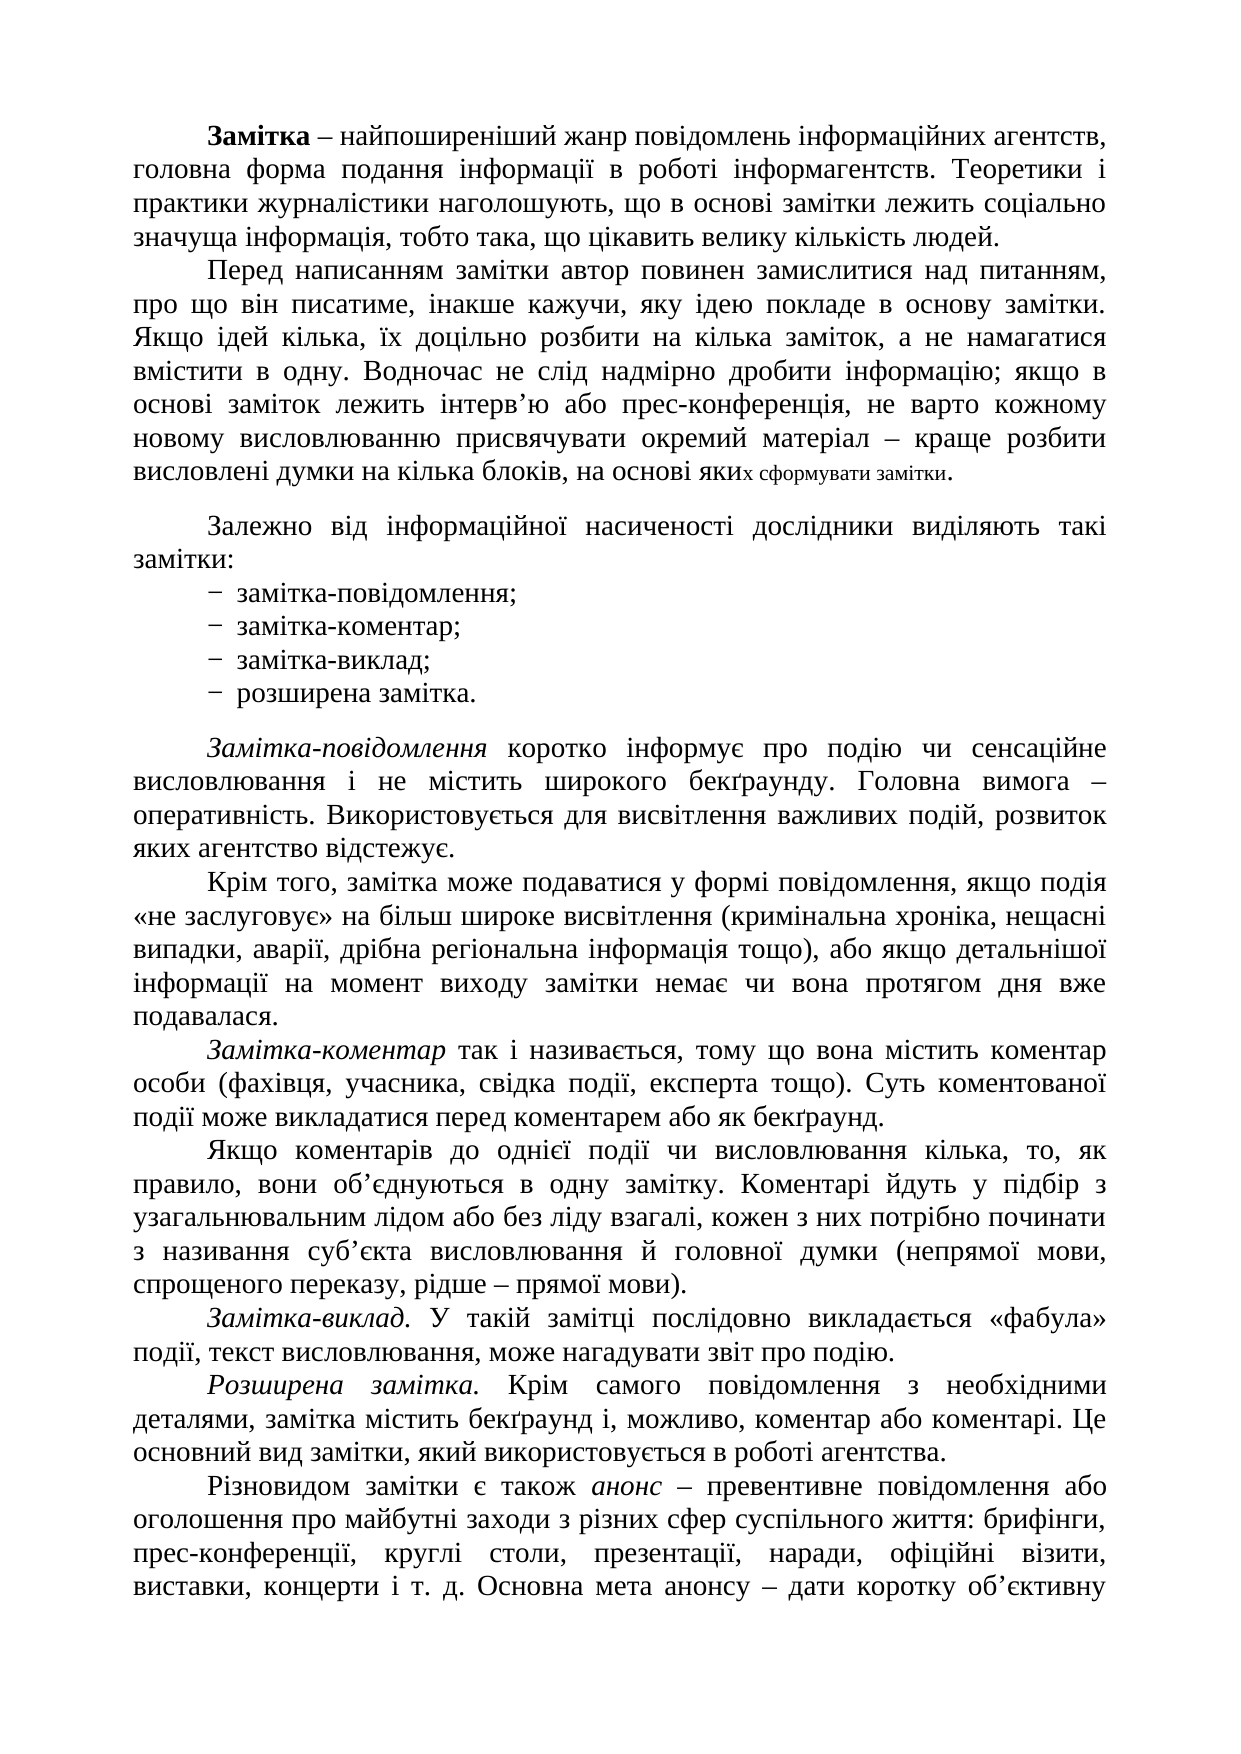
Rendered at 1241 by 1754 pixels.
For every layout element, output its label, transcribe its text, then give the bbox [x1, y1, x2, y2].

text Якщо коментарів до однієї події чи висловлювання кілька, то, як правило, вони об’єднуються в одну замітку. Коментарі йдуть у підбір з узагальнювальним лідом або без ліду взагалі, кожен з них потрібно починати з називання суб’єкта висловлювання й головної думки (непрямої мови, спрощеного переказу, рідше – прямої мови). [133, 1132, 1107, 1300]
text Замітка-коментар так і називається, тому що вона містить коментар особи (фахівця, учасника, свідка події, експерта тощо). Суть коментованої події може викладатися перед коментарем або як бекґраунд. [133, 1032, 1107, 1132]
text Замітка-виклад. У такій замітці послідовно викладається «фабула» події, текст висловлювання, може нагадувати звіт про подію. [133, 1300, 1107, 1367]
text Розширена замітка. Крім самого повідомлення з необхідними деталями, замітка містить бекґраунд і, можливо, коментар або коментарі. Це основний вид замітки, який використовується в роботі агентства. [133, 1367, 1107, 1468]
list замітка-виклад; [133, 642, 1107, 676]
text Замітка – найпоширеніший жанр повідомлень інформаційних агентств, головна форма подання інформації в роботі інформагентств. Теоретики і практики журналістики наголошують, що в основі замітки лежить соціально значуща інформація, тобто така, що цікавить велику кількість людей. [133, 118, 1107, 252]
text Замітка-повідомлення коротко інформує про подію чи сенсаційне висловлювання і не містить широкого бекґраунду. Головна вимога – оперативність. Використовується для висвітлення важливих подій, розвиток яких агентство відстежує. [133, 730, 1107, 864]
list замітка-повідомлення; [133, 575, 1107, 608]
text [133, 1468, 1107, 1602]
list замітка-коментар; [133, 608, 1107, 642]
text Залежно від інформаційної насиченості дослідники виділяють такі замітки: [133, 508, 1107, 575]
list розширена замітка. [133, 676, 1107, 709]
text Крім того, замітка може подаватися у формі повідомлення, якщо подія «не заслуговує» на більш широке висвітлення (кримінальна хроніка, нещасні випадки, аварії, дрібна регіональна інформація тощо), або якщо детальнішої інформації на момент виходу замітки немає чи вона протягом дня вже подавалася. [133, 864, 1107, 1032]
text Перед написанням замітки автор повинен замислитися над питанням, про що він писатиме, інакше кажучи, яку ідею покладе в основу замітки. Якщо ідей кілька, їх доцільно розбити на кілька заміток, а не намагатися вмістити в одну. Водночас не слід надмірно дробити інформацію; якщо в основі заміток лежить інтерв’ю або прес-конференція, не варто кожному новому висловлюванню присвячувати окремий матеріал – краще розбити висловлені думки на кілька блоків, на основі яких сформувати замітки. [133, 252, 1107, 487]
